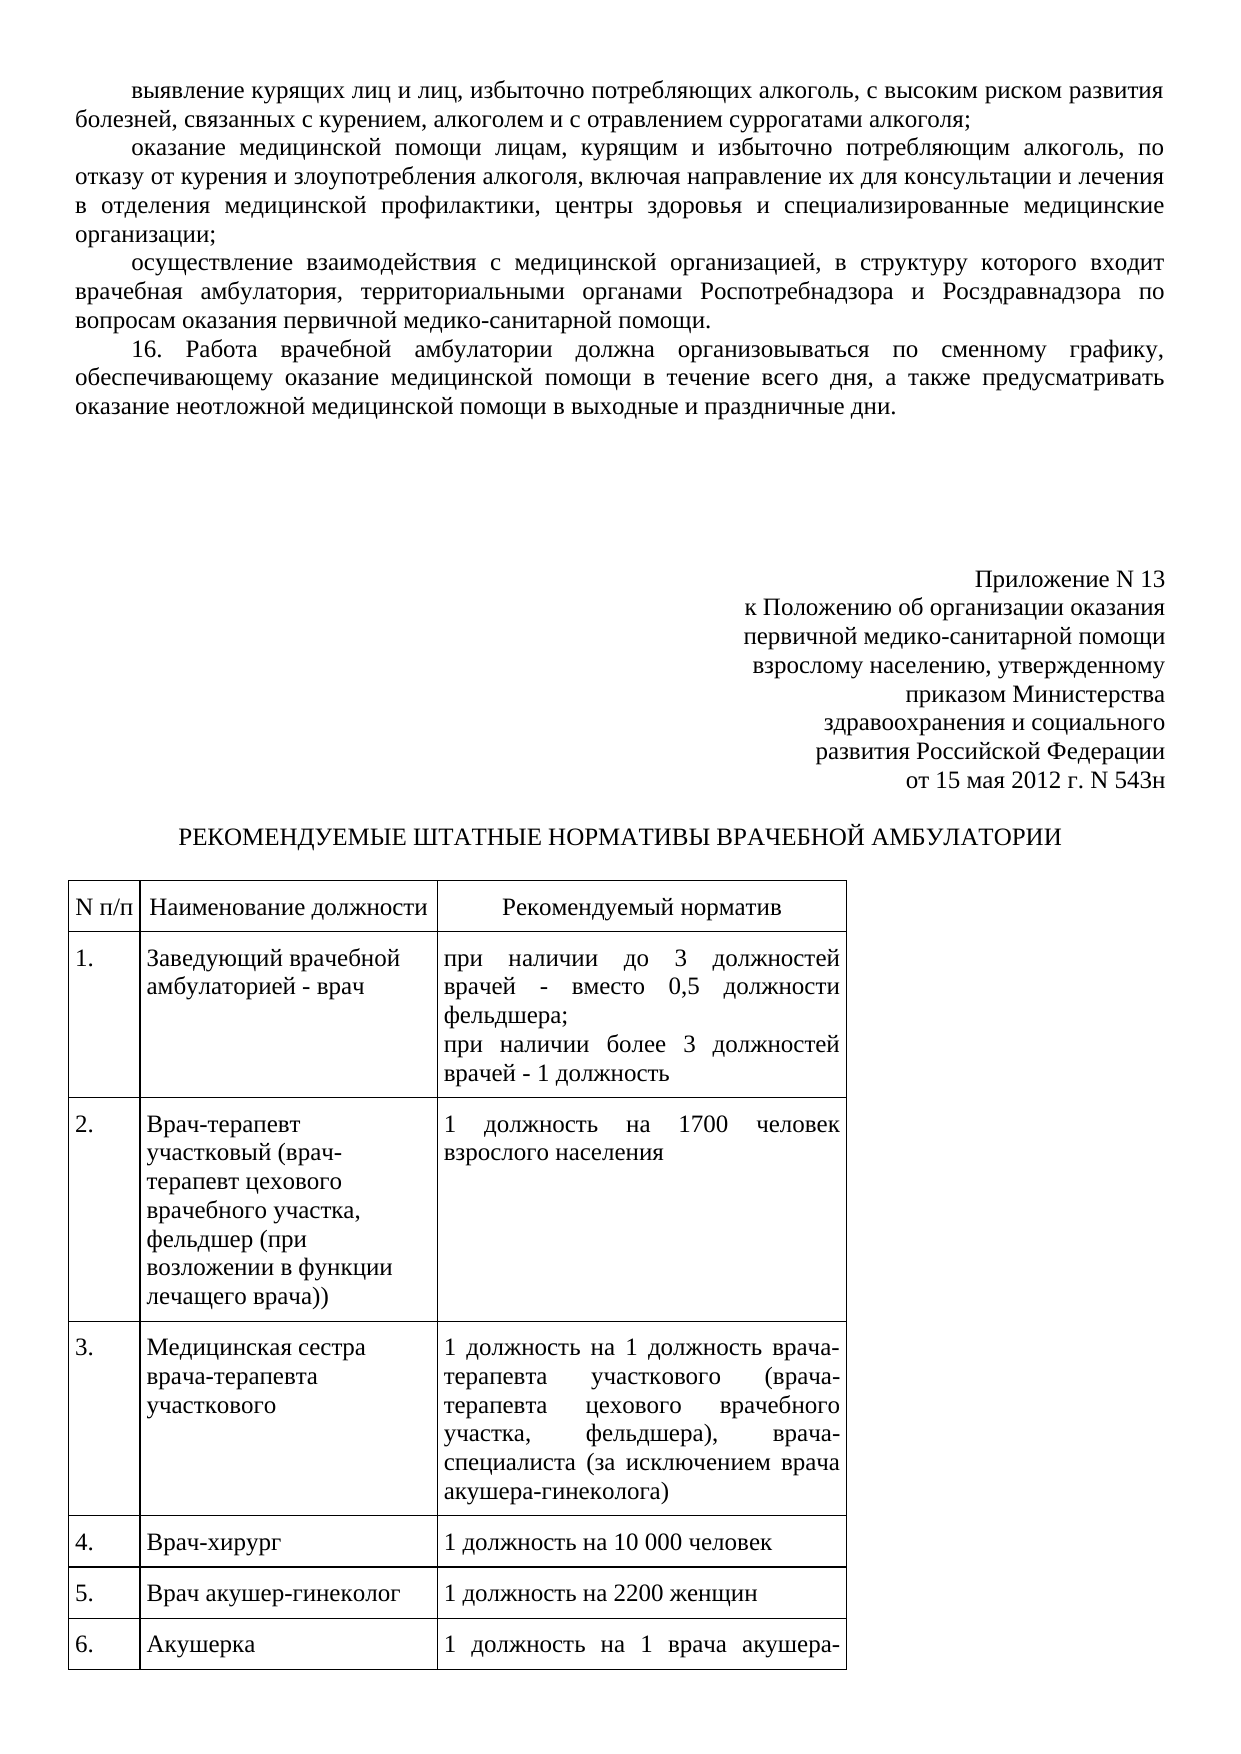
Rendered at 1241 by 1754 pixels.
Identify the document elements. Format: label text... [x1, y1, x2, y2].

table_cell Врач-терапевт участковый (врач-терапевт цехового врачебного участка, фельдшер (при возложении в функции лечащего врача)) [141, 1098, 437, 1321]
text 16. Работа врачебной амбулатории должна организовываться по сменному графику, обеспечивающему оказание медицинской помощи в течение всего дня, а также предусматривать оказание неотложной медицинской помощи в выходные и праздничные дни. [75, 334, 1165, 420]
text здравоохранения и социального [75, 707, 1165, 736]
text осуществление взаимодействия с медицинской организацией, в структуру которого входит врачебная амбулатория, территориальными органами Роспотребнадзора и Росздравнадзора по вопросам оказания первичной медико-санитарной помощи. [75, 247, 1165, 334]
table_cell Врач-хирург [141, 1516, 437, 1566]
text развития Российской Федерации [75, 736, 1165, 765]
text первичной медико-санитарной помощи [75, 621, 1165, 650]
text от 15 мая 2012 г. N 543н [75, 765, 1165, 794]
table_cell Врач акушер-гинеколог [141, 1568, 437, 1617]
table_cell Акушерка [141, 1619, 437, 1668]
table_cell 3. [69, 1322, 139, 1515]
table_cell 1 должность на 2200 женщин [438, 1568, 846, 1617]
table_cell 1 должность на 1700 человек взрослого населения [438, 1098, 846, 1321]
table_cell 5. [69, 1568, 139, 1617]
text Приложение N 13 [75, 564, 1165, 592]
table_cell 2. [69, 1098, 139, 1321]
table_cell Медицинская сестра врача-терапевта участкового [141, 1322, 437, 1515]
text выявление курящих лиц и лиц, избыточно потребляющих алкоголь, с высоким риском развития болезней, связанных с курением, алкоголем и с отравлением суррогатами алкоголя; [75, 75, 1165, 132]
table_cell 1 должность на 10 000 человек [438, 1516, 846, 1566]
text приказом Министерства [75, 679, 1165, 707]
text РЕКОМЕНДУЕМЫЕ ШТАТНЫЕ НОРМАТИВЫ ВРАЧЕБНОЙ АМБУЛАТОРИИ [75, 822, 1165, 851]
table_cell при наличии до 3 должностей врачей - вместо 0,5 должности фельдшера; при наличии более 3 должностей врачей - 1 должность [438, 932, 846, 1097]
table_header Рекомендуемый норматив [438, 881, 846, 931]
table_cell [438, 1619, 846, 1668]
text оказание медицинской помощи лицам, курящим и избыточно потребляющим алкоголь, по отказу от курения и злоупотребления алкоголя, включая направление их для консультации и лечения в отделения медицинской профилактики, центры здоровья и специализированные медицинские организации; [75, 132, 1165, 247]
table_header Наименование должности [141, 881, 437, 931]
table_cell 4. [69, 1516, 139, 1566]
text к Положению об организации оказания [75, 592, 1165, 621]
text взрослому населению, утвержденному [75, 650, 1165, 679]
table_cell Заведующий врачебной амбулаторией - врач [141, 932, 437, 1097]
table_cell 1. [69, 932, 139, 1097]
table_cell 6. [69, 1619, 139, 1668]
table_cell 1 должность на 1 должность врача-терапевта участкового (врача-терапевта цехового врачебного участка, фельдшера), врача-специалиста (за исключением врача акушера-гинеколога) [438, 1322, 846, 1515]
table_header N п/п [69, 881, 139, 931]
